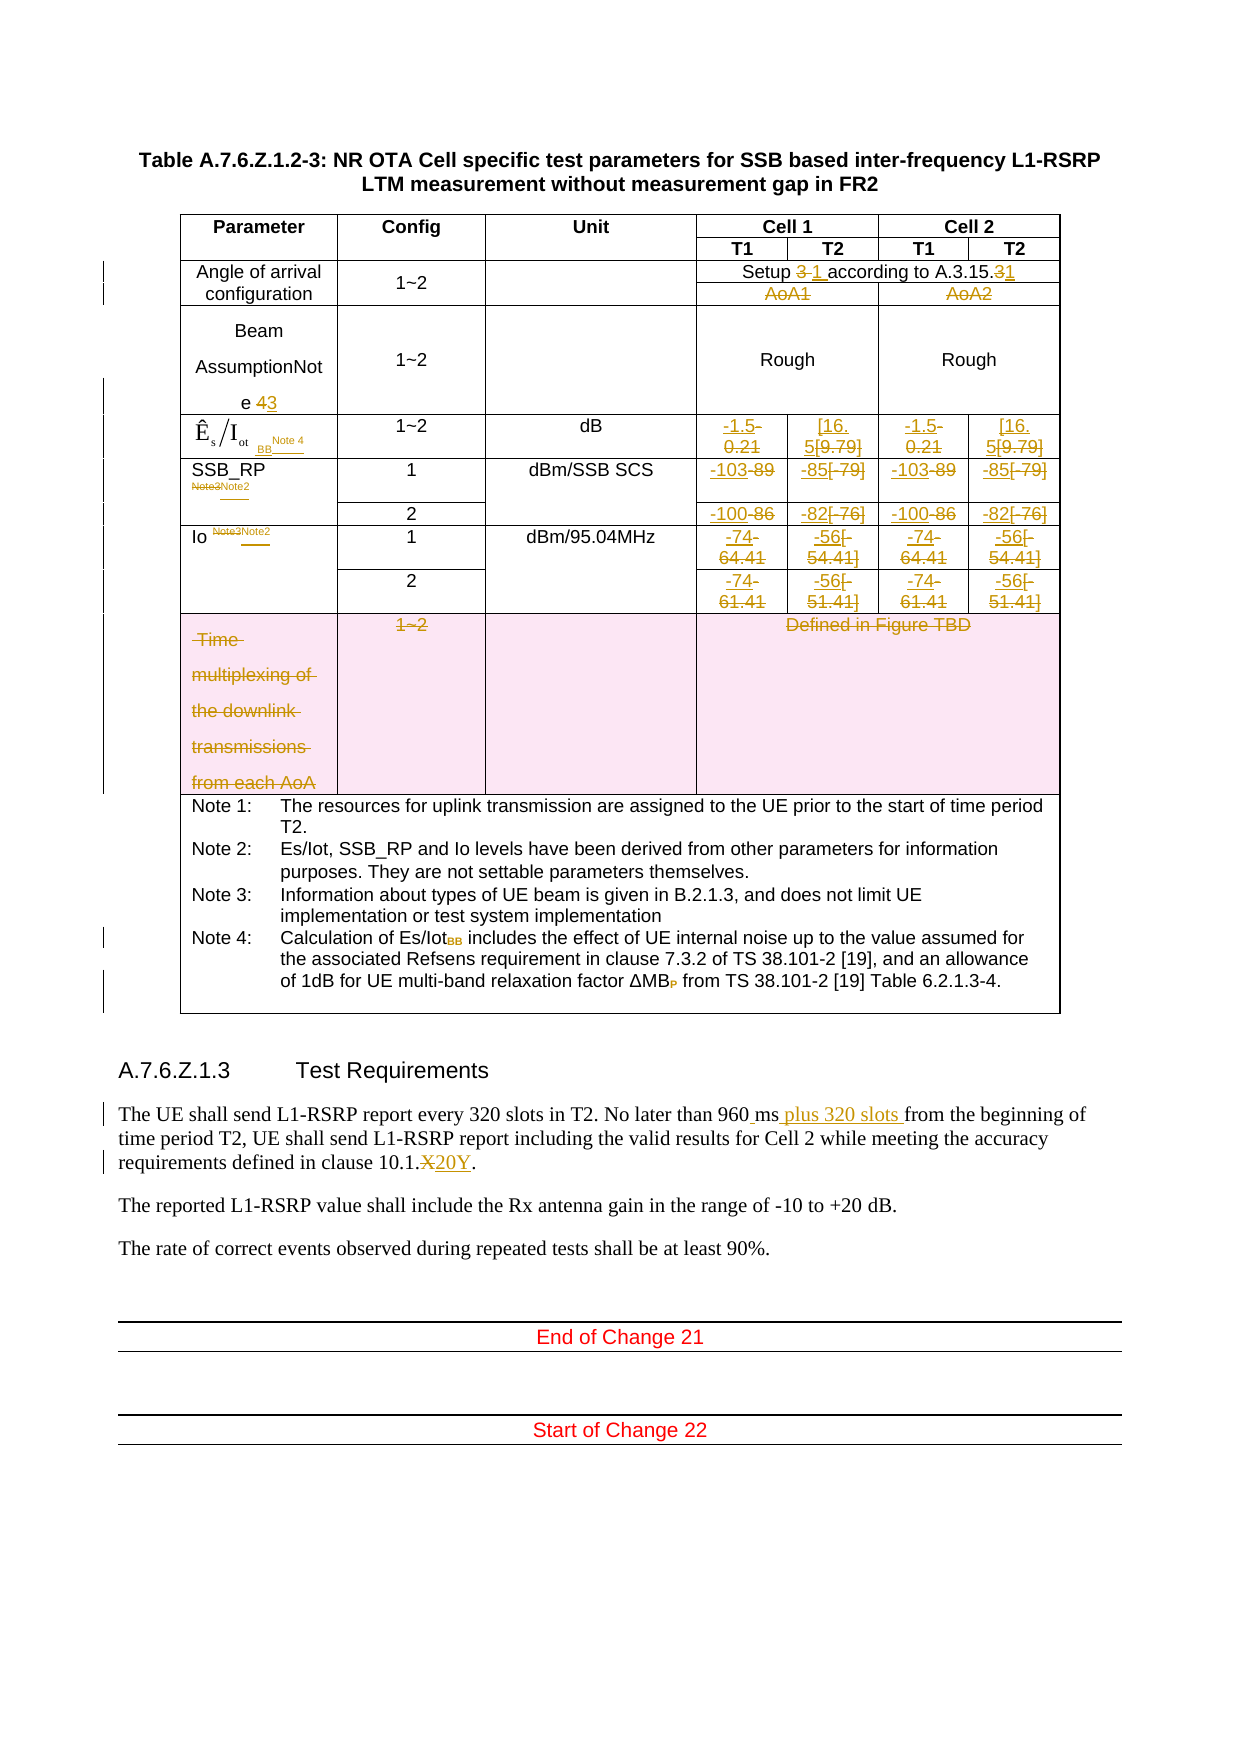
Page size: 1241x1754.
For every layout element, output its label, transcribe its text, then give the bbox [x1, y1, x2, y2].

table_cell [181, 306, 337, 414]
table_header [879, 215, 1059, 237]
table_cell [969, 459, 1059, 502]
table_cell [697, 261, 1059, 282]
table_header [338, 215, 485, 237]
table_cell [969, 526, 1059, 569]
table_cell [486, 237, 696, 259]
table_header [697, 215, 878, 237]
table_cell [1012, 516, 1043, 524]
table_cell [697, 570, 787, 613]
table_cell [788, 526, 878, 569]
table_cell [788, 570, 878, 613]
text End of Change 21 [118, 1323, 1122, 1351]
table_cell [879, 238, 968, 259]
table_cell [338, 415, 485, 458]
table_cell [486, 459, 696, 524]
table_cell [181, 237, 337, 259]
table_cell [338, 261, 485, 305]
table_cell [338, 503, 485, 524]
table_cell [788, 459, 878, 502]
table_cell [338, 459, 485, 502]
text Table A.7.6.Z.1.2-3: NR OTA Cell specific test parameters for SSB based inter-frequency L1-RSRP LTM measurement without measurement gap in FR2 [118, 148, 1122, 196]
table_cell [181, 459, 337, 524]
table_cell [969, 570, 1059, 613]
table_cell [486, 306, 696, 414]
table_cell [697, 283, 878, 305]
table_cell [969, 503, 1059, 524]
text The rate of correct events observed during repeated tests shall be at least 90%. [118, 1236, 1122, 1259]
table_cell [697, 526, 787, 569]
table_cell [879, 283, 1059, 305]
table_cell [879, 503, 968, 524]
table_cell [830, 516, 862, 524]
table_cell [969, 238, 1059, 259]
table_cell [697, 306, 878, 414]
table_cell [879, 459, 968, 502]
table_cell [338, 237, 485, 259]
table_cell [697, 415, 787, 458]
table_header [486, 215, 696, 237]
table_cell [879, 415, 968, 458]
text The UE shall send L1-RSRP report every 320 slots in T2. No later than 960msfrom the beginning of time period T2, UE shall send L1-RSRP report including the valid results for Cell 2 while meeting the accuracy requirements defined in clause 10.1.. [118, 1102, 1122, 1174]
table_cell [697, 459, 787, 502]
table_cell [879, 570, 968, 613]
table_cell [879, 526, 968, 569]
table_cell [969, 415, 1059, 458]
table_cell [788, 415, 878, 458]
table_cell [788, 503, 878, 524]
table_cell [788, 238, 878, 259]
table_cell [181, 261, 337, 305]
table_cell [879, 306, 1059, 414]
subtitle A.7.6.Z.1.3 Test Requirements [118, 1057, 1122, 1083]
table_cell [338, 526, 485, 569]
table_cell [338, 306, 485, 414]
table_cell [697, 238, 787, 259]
text The reported L1-RSRP value shall include the Rx antenna gain in the range of -10 to +20 dB. [118, 1193, 1122, 1217]
text Start of Change 22 [118, 1416, 1122, 1444]
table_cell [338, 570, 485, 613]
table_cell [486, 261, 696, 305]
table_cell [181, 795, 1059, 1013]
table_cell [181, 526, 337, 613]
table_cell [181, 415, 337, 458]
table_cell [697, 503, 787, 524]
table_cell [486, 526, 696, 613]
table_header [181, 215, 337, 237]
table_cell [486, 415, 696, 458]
